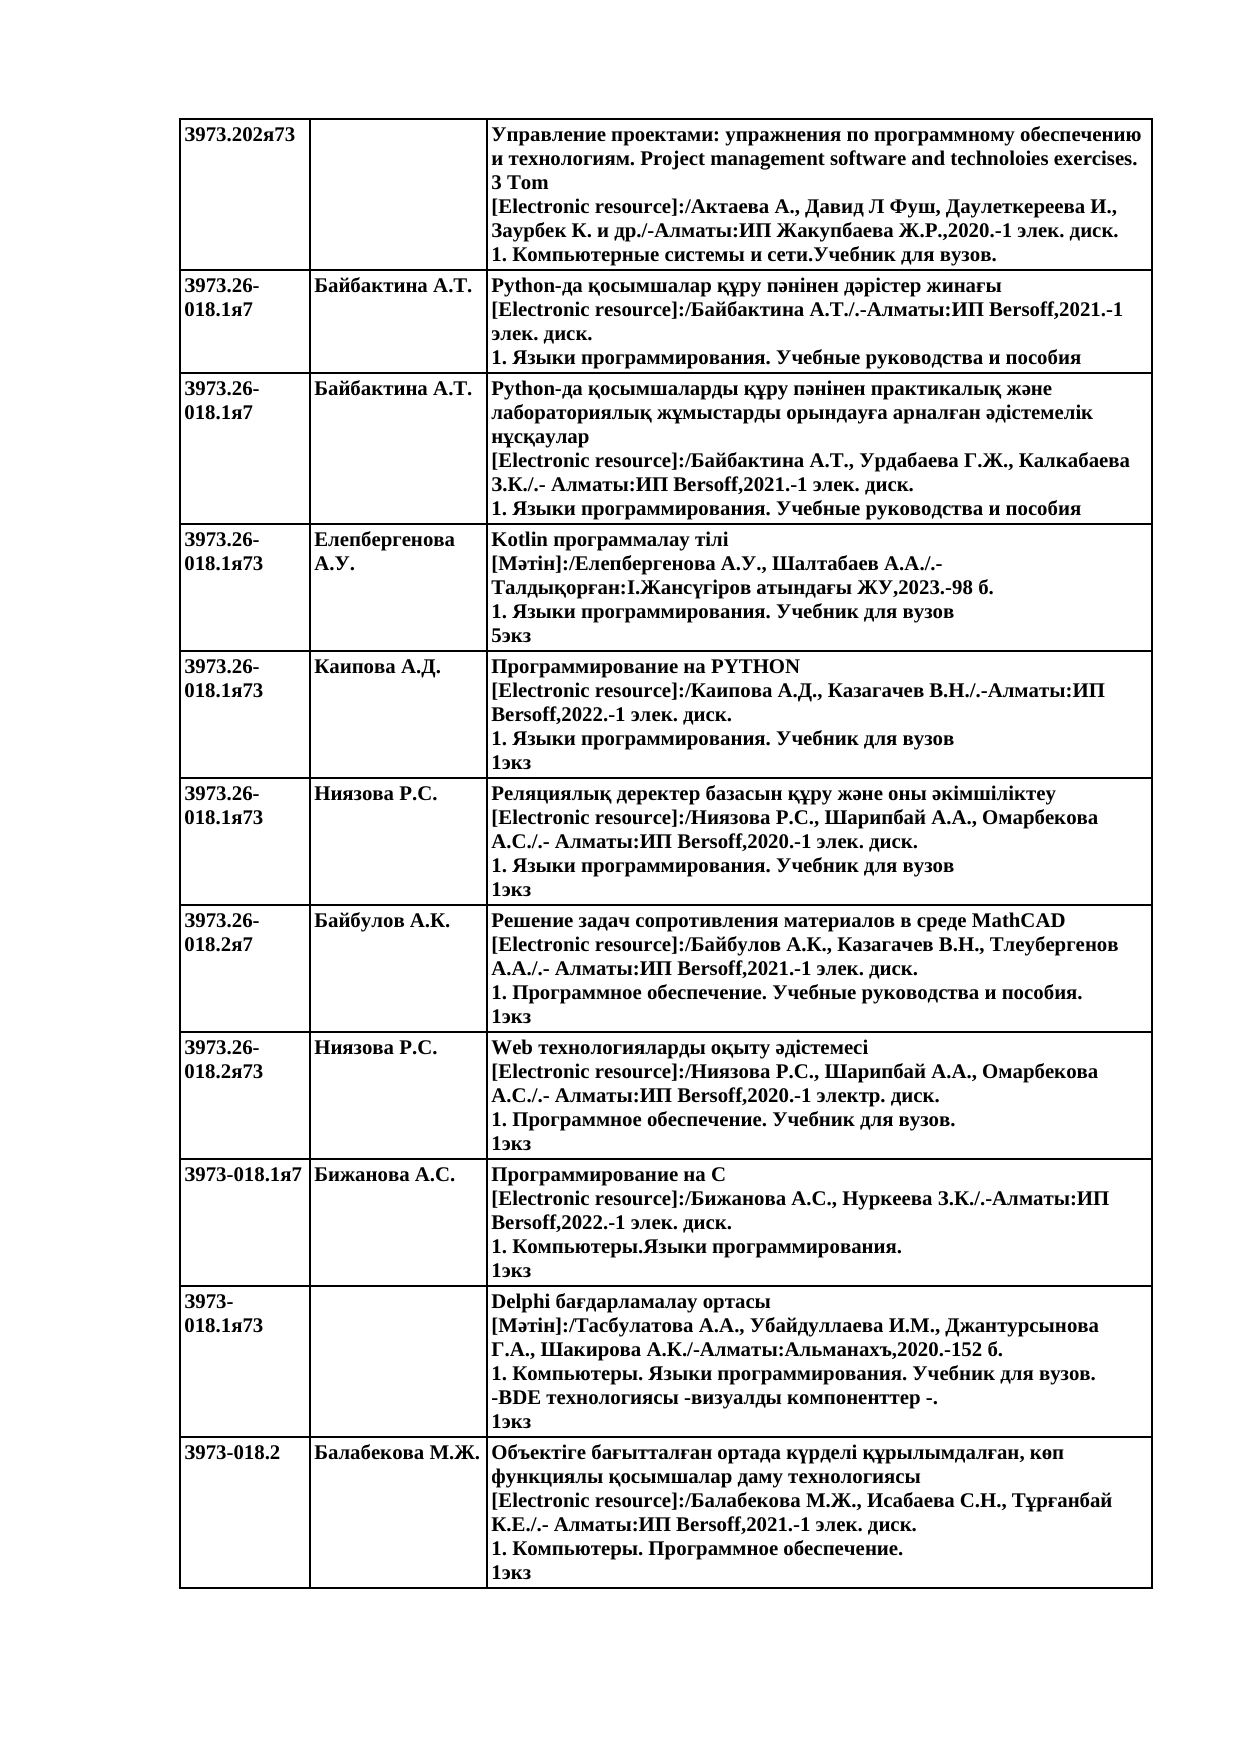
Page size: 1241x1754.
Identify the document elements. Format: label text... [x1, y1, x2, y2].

table_cell Реляциялық деректер базасын құру және оны әкімшіліктеу [Electronic resource]:/Ниязова Р.С., Шарипбай А.А., Омарбекова А.С./.- Алматы:ИП Bersoff,2020.-1 элек. диск. 1. Языки программирования. Учебник для вузов 1экз [488, 779, 1151, 904]
table_cell З973.26-018.1я7 [181, 271, 309, 372]
table_cell Байбулов А.К. [311, 906, 486, 1031]
table_cell Ниязова Р.С. [311, 779, 486, 904]
table_cell Каипова А.Д. [311, 652, 486, 777]
table_cell З973.26-018.1я7 [181, 374, 309, 523]
table_cell З973.26-018.1я73 [181, 779, 309, 904]
table_cell Решение задач сопротивления материалов в среде MathCAD [Electronic resource]:/Байбулов А.К., Казагачев В.Н., Тлеубергенов А.А./.- Алматы:ИП Bersoff,2021.-1 элек. диск. 1. Программное обеспечение. Учебные руководства и пособия. 1экз [488, 906, 1151, 1031]
table_cell Ниязова Р.С. [311, 1033, 486, 1158]
table_cell Python-да қосымшалар құру пәнінен дәрістер жинағы [Electronic resource]:/Байбактина А.Т./.-Алматы:ИП Bersoff,2021.-1 элек. диск. 1. Языки программирования. Учебные руководства и пособия 1экз [488, 271, 1151, 372]
table_cell З973-018.2 [181, 1438, 309, 1587]
table_cell Бижанова А.С. [311, 1160, 486, 1285]
table_cell Web технологияларды оқыту әдістемесі [Electronic resource]:/Ниязова Р.С., Шарипбай А.А., Омарбекова А.С./.- Алматы:ИП Bersoff,2020.-1 электр. диск. 1. Программное обеспечение. Учебник для вузов. 1экз [488, 1033, 1151, 1158]
table_cell Управление проектами: упражнения по программному обеспечению и технологиям. Project management software and technoloies exercises. 3 Tom [Electronic resource]:/Актаева А., Давид Л Фуш, Даулеткереева И., Заурбек К. и др./-Алматы:ИП Жакупбаева Ж.Р.,2020.-1 элек. диск. 1. Компьютерные системы и сети.Учебник для вузов. 1экз [488, 120, 1151, 269]
table_cell З973.26-018.2я7 [181, 906, 309, 1031]
table_cell З973.202я73 [181, 120, 309, 269]
table_cell Kotlin программалау тілі [Мәтін]:/Елепбергенова А.У., Шалтабаев А.А./.-Талдықорған:І.Жансүгіров атындағы ЖУ,2023.-98 б. 1. Языки программирования. Учебник для вузов 5экз [488, 525, 1151, 650]
table_cell З973-018.1я73 [181, 1287, 309, 1436]
table_cell Объектіге бағытталған ортада күрделі құрылымдалған, көп функциялы қосымшалар даму технологиясы [Electronic resource]:/Балабекова М.Ж., Исабаева С.Н., Тұрғанбай К.Е./.- Алматы:ИП Bersoff,2021.-1 элек. диск. 1. Компьютеры. Программное обеспечение. 1экз [488, 1438, 1151, 1587]
table_cell З973.26-018.1я73 [181, 652, 309, 777]
table_cell Программирование на С [Electronic resource]:/Бижанова А.С., Нуркеева З.К./.-Алматы:ИП Bersoff,2022.-1 элек. диск. 1. Компьютеры.Языки программирования. 1экз [488, 1160, 1151, 1285]
table_cell Балабекова М.Ж. [311, 1438, 486, 1587]
table_cell [311, 1287, 486, 1436]
table_cell Елепбергенова А.У. [311, 525, 486, 650]
table_cell Python-да қосымшаларды құру пәнінен практикалық және лабораториялық жұмыстарды орындауға арналған әдістемелік нұсқаулар [Electronic resource]:/Байбактина А.Т., Урдабаева Г.Ж., Калкабаева З.К./.- Алматы:ИП Bersoff,2021.-1 элек. диск. 1. Языки программирования. Учебные руководства и пособия 1экз [488, 374, 1151, 523]
table_cell З973.26-018.1я73 [181, 525, 309, 650]
table_cell З973-018.1я7 [181, 1160, 309, 1285]
table_cell [311, 120, 486, 269]
table_cell Байбактина А.Т. [311, 374, 486, 523]
table_cell З973.26-018.2я73 [181, 1033, 309, 1158]
table_cell Байбактина А.Т. [311, 271, 486, 372]
table_cell Программирование на PYTHON [Electronic resource]:/Каипова А.Д., Казагачев В.Н./.-Алматы:ИП Bersoff,2022.-1 элек. диск. 1. Языки программирования. Учебник для вузов 1экз [488, 652, 1151, 777]
table_cell Delphi бағдарламалау ортасы [Мәтін]:/Тасбулатова А.А., Убайдуллаева И.М., Джантурсынова Г.А., Шакирова А.К./-Алматы:Альманахъ,2020.-152 б. 1. Компьютеры. Языки программирования. Учебник для вузов. -BDE технологиясы -визуалды компоненттер -. 1экз [488, 1287, 1151, 1436]
